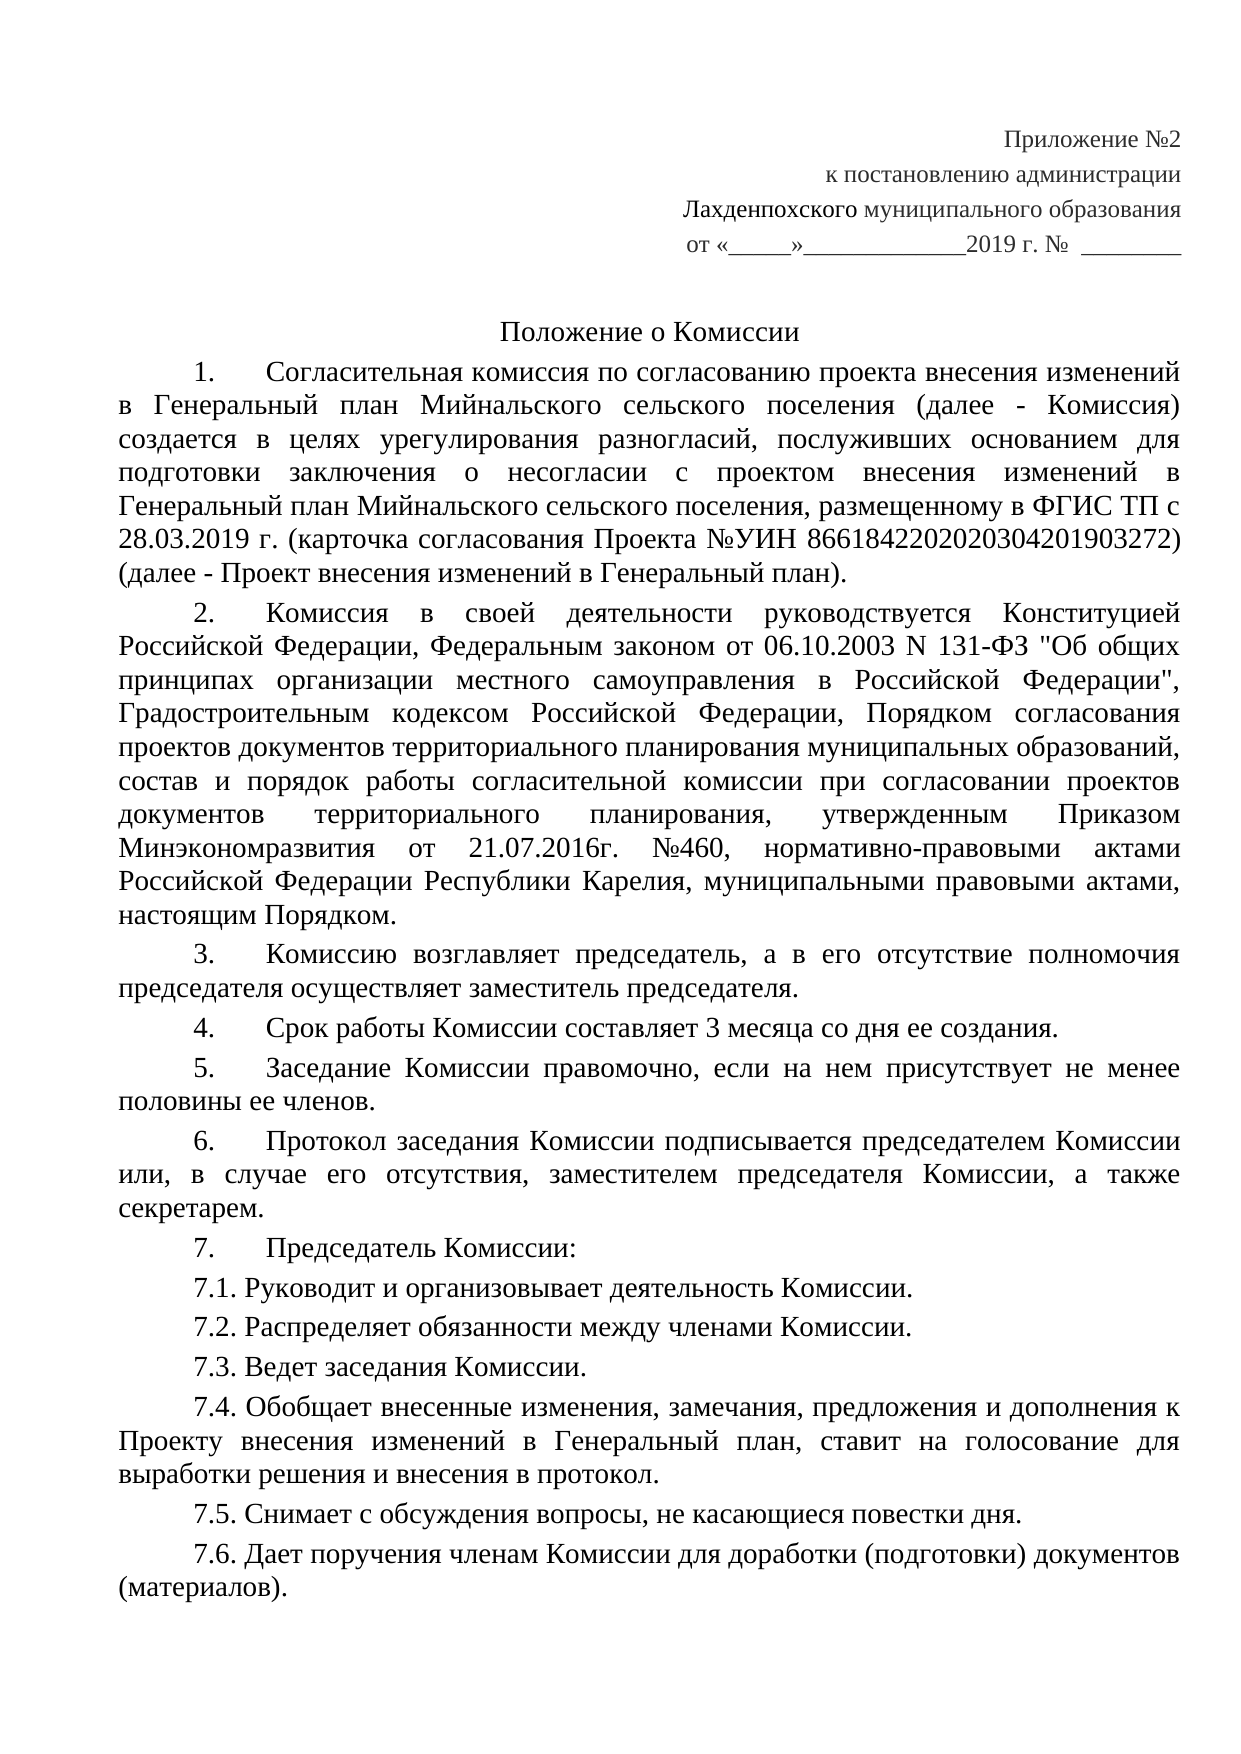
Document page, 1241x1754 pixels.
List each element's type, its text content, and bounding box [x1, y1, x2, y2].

text 7.3. Ведет заседания Комиссии. [112, 1349, 1187, 1389]
list Комиссию возглавляет председатель, а в его отсутствие полномочия председателя осуществляет заместитель председателя. [112, 937, 1187, 1010]
list Заседание Комиссии правомочно, если на нем присутствует не менее половины ее членов. [112, 1050, 1187, 1123]
text к постановлению администрации [112, 159, 1187, 194]
list Протокол заседания Комиссии подписывается председателем Комиссии или, в случае его отсутствия, заместителем председателя Комиссии, а также секретарем. [112, 1123, 1187, 1230]
text 7.6. Дает поручения членам Комиссии для доработки (подготовки) документов (материалов). [112, 1536, 1187, 1609]
list Срок работы Комиссии составляет 3 месяца со дня ее создания. [112, 1010, 1187, 1050]
text от «_____»_____________2019 г. № ________ [112, 229, 1187, 264]
text 7.5. Снимает с обсуждения вопросы, не касающиеся повестки дня. [112, 1496, 1187, 1536]
text 7.1. Руководит и организовывает деятельность Комиссии. [112, 1270, 1187, 1309]
text Приложение №2 [112, 118, 1187, 159]
list Председатель Комиссии: [112, 1230, 1187, 1270]
list Согласительная комиссия по согласованию проекта внесения изменений в Генеральный план Мийнальского сельского поселения (далее - Комиссия) создается в целях урегулирования разногласий, послуживших основанием для подготовки заключения о несогласии с проектом внесения изменений в Генеральный план Мийнальского сельского поселения, размещенному в ФГИС ТП с 28.03.2019 г. (карточка согласования Проекта №УИН 8661842202020304201903272) (далее - Проект внесения изменений в Генеральный план). [112, 354, 1187, 595]
list Комиссия в своей деятельности руководствуется Конституцией Российской Федерации, Федеральным законом от 06.10.2003 N 131-ФЗ "Об общих принципах организации местного самоуправления в Российской Федерации", Градостроительным кодексом Российской Федерации, Порядком согласования проектов документов территориального планирования муниципальных образований, состав и порядок работы согласительной комиссии при согласовании проектов документов территориального планирования, утвержденным Приказом Минэкономразвития от 21.07.2016г. №460, нормативно-правовыми актами Российской Федерации Республики Карелия, муниципальными правовыми актами, настоящим Порядком. [112, 595, 1187, 937]
text 7.2. Распределяет обязанности между членами Комиссии. [112, 1309, 1187, 1349]
text 7.4. Обобщает внесенные изменения, замечания, предложения и дополнения к Проекту внесения изменений в Генеральный план, ставит на голосование для выработки решения и внесения в протокол. [112, 1389, 1187, 1496]
text Положение о Комиссии [112, 314, 1187, 354]
text Лахденпохского муниципального образования [112, 194, 1187, 229]
